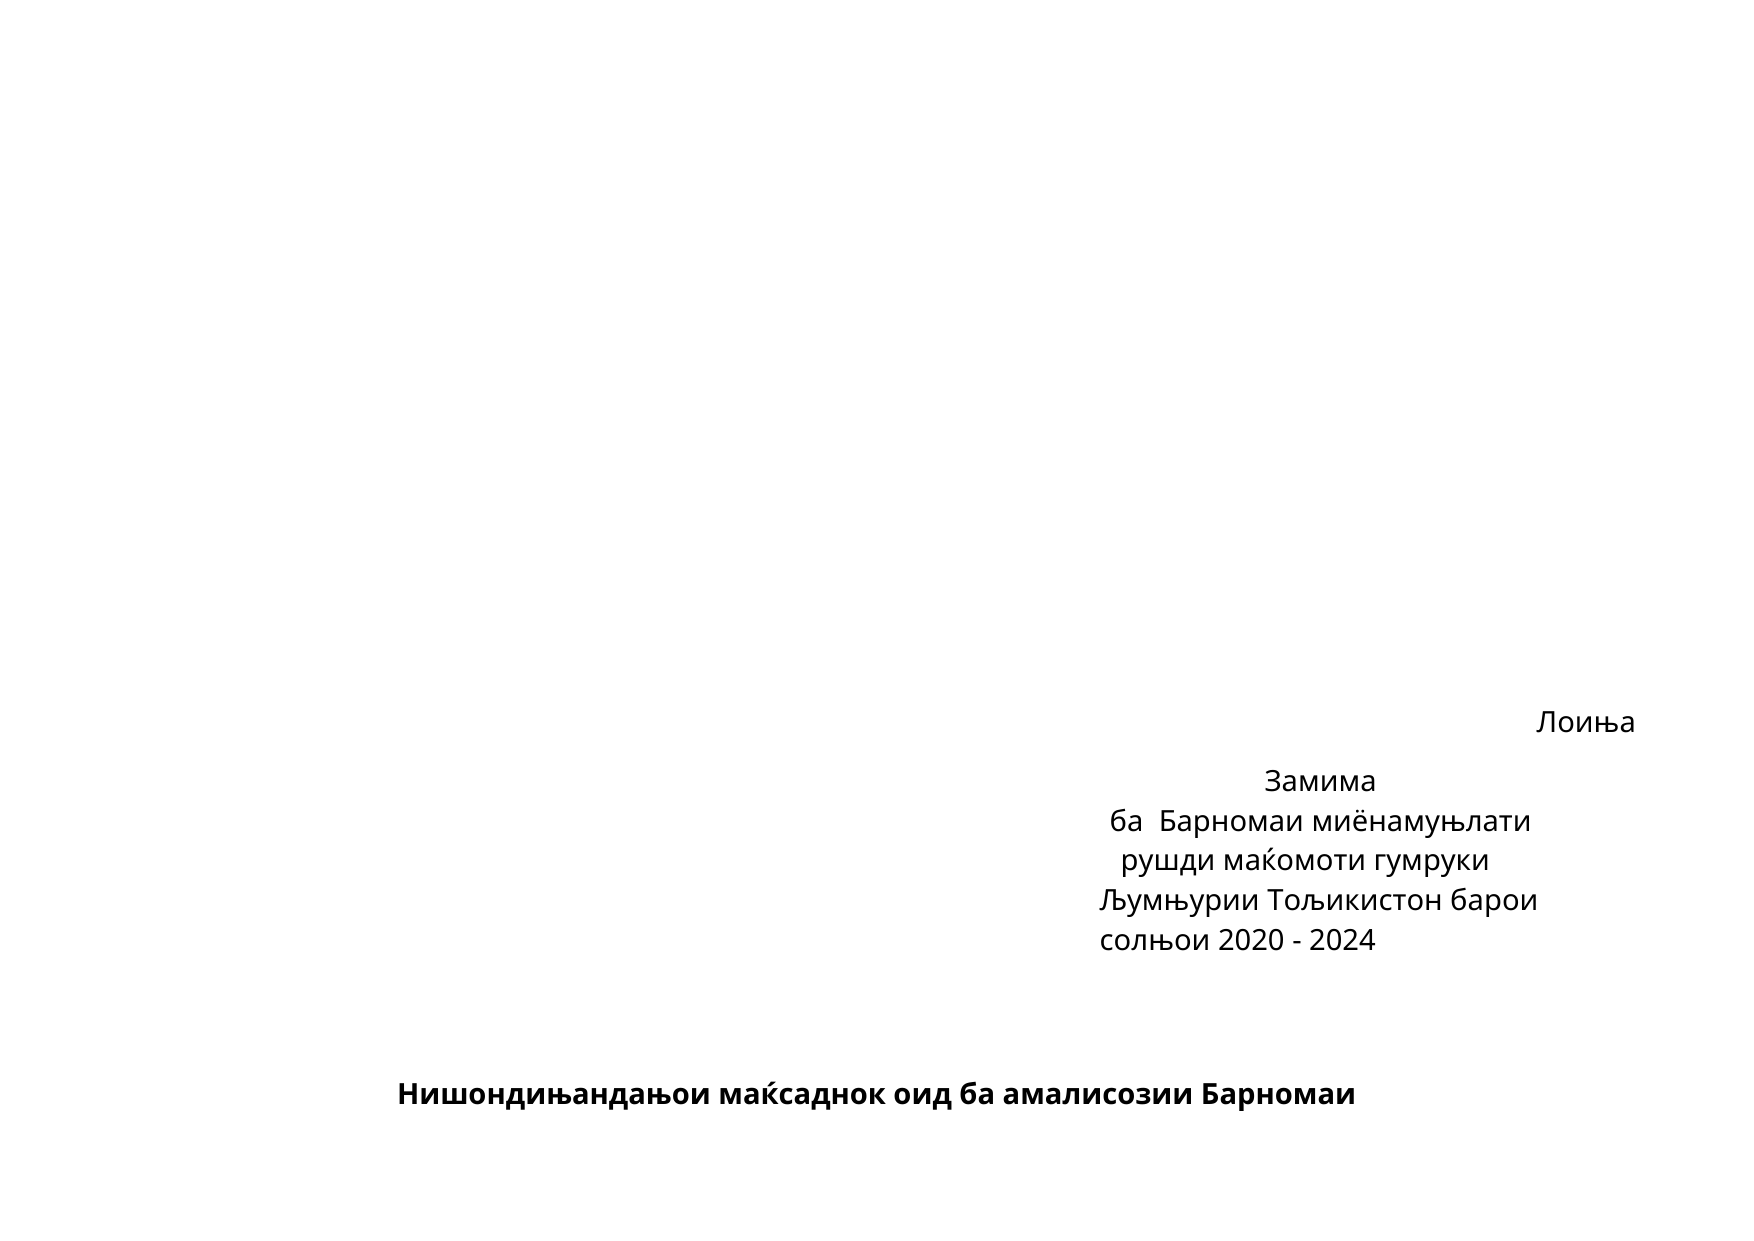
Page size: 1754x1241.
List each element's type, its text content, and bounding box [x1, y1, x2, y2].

text Замима [856, 760, 1636, 800]
text Љумњурии Тољикистон барои [1077, 879, 1636, 919]
text Лоиња [118, 701, 1636, 741]
text солњои 2020 - 2024 [1077, 919, 1636, 959]
text Нишондињандањои маќсаднок оид ба амалисозии Барномаи [118, 1073, 1636, 1113]
text ба Барномаи миёнамуњлати [856, 800, 1636, 840]
text рушди маќомоти гумруки [856, 840, 1636, 879]
